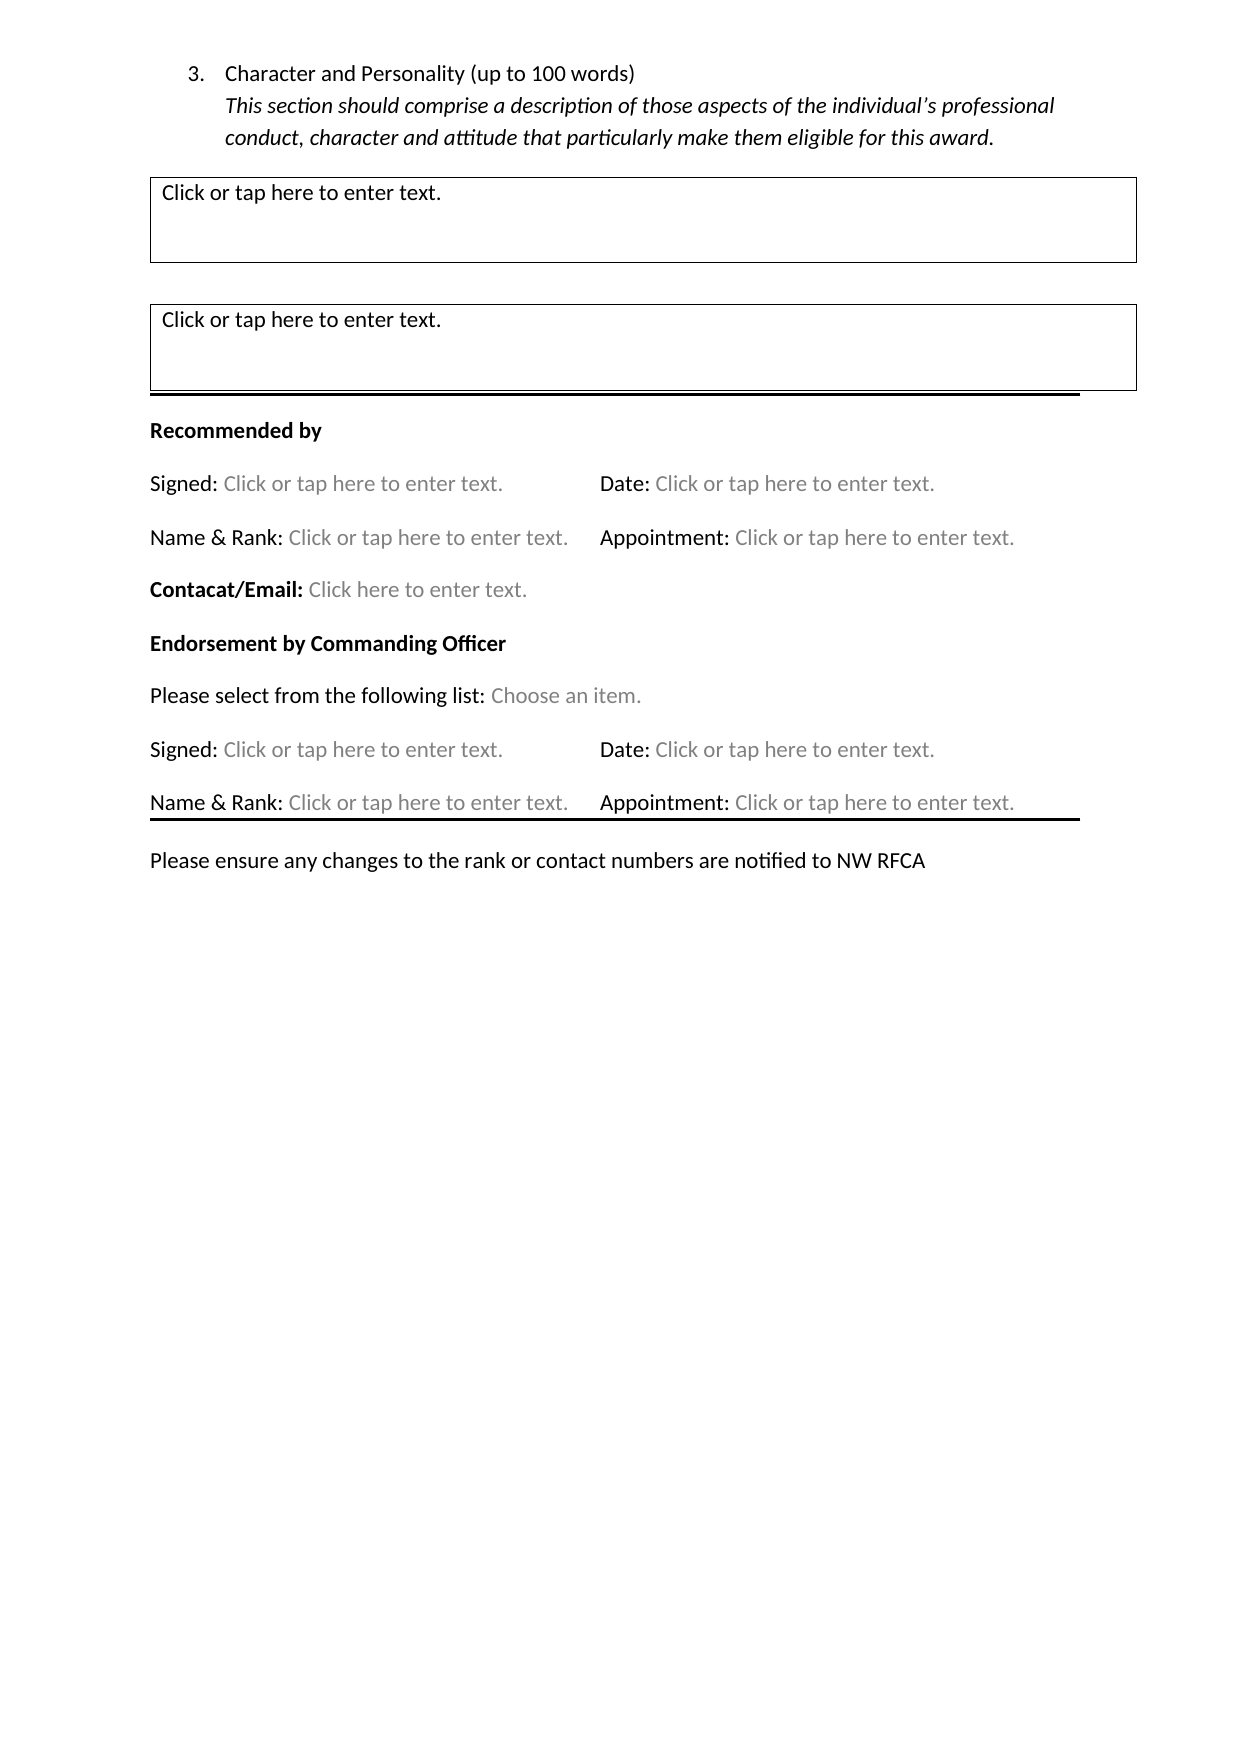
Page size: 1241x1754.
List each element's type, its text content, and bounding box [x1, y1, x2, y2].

list Character and Personality (up to 100 words) This section should comprise a description of those aspects of the individual’s professional conduct, character and attitude that particularly make them eligible for this award. [187, 59, 1080, 152]
text Recommended by [150, 417, 1080, 444]
table_header [151, 305, 1136, 389]
text Name & Rank: Appointment: [150, 523, 1080, 551]
text Please select from the following list: [150, 682, 1080, 710]
table_header [151, 178, 1136, 262]
text Signed: Date: [150, 735, 1080, 763]
text Name & Rank: Appointment: [150, 788, 1080, 818]
text Signed: Date: [150, 469, 1080, 498]
text Please ensure any changes to the rank or contact numbers are notified to NW RFCA [150, 846, 1080, 874]
text Contacat/Email: [150, 576, 1080, 604]
text Endorsement by Commanding Officer [150, 629, 1080, 657]
